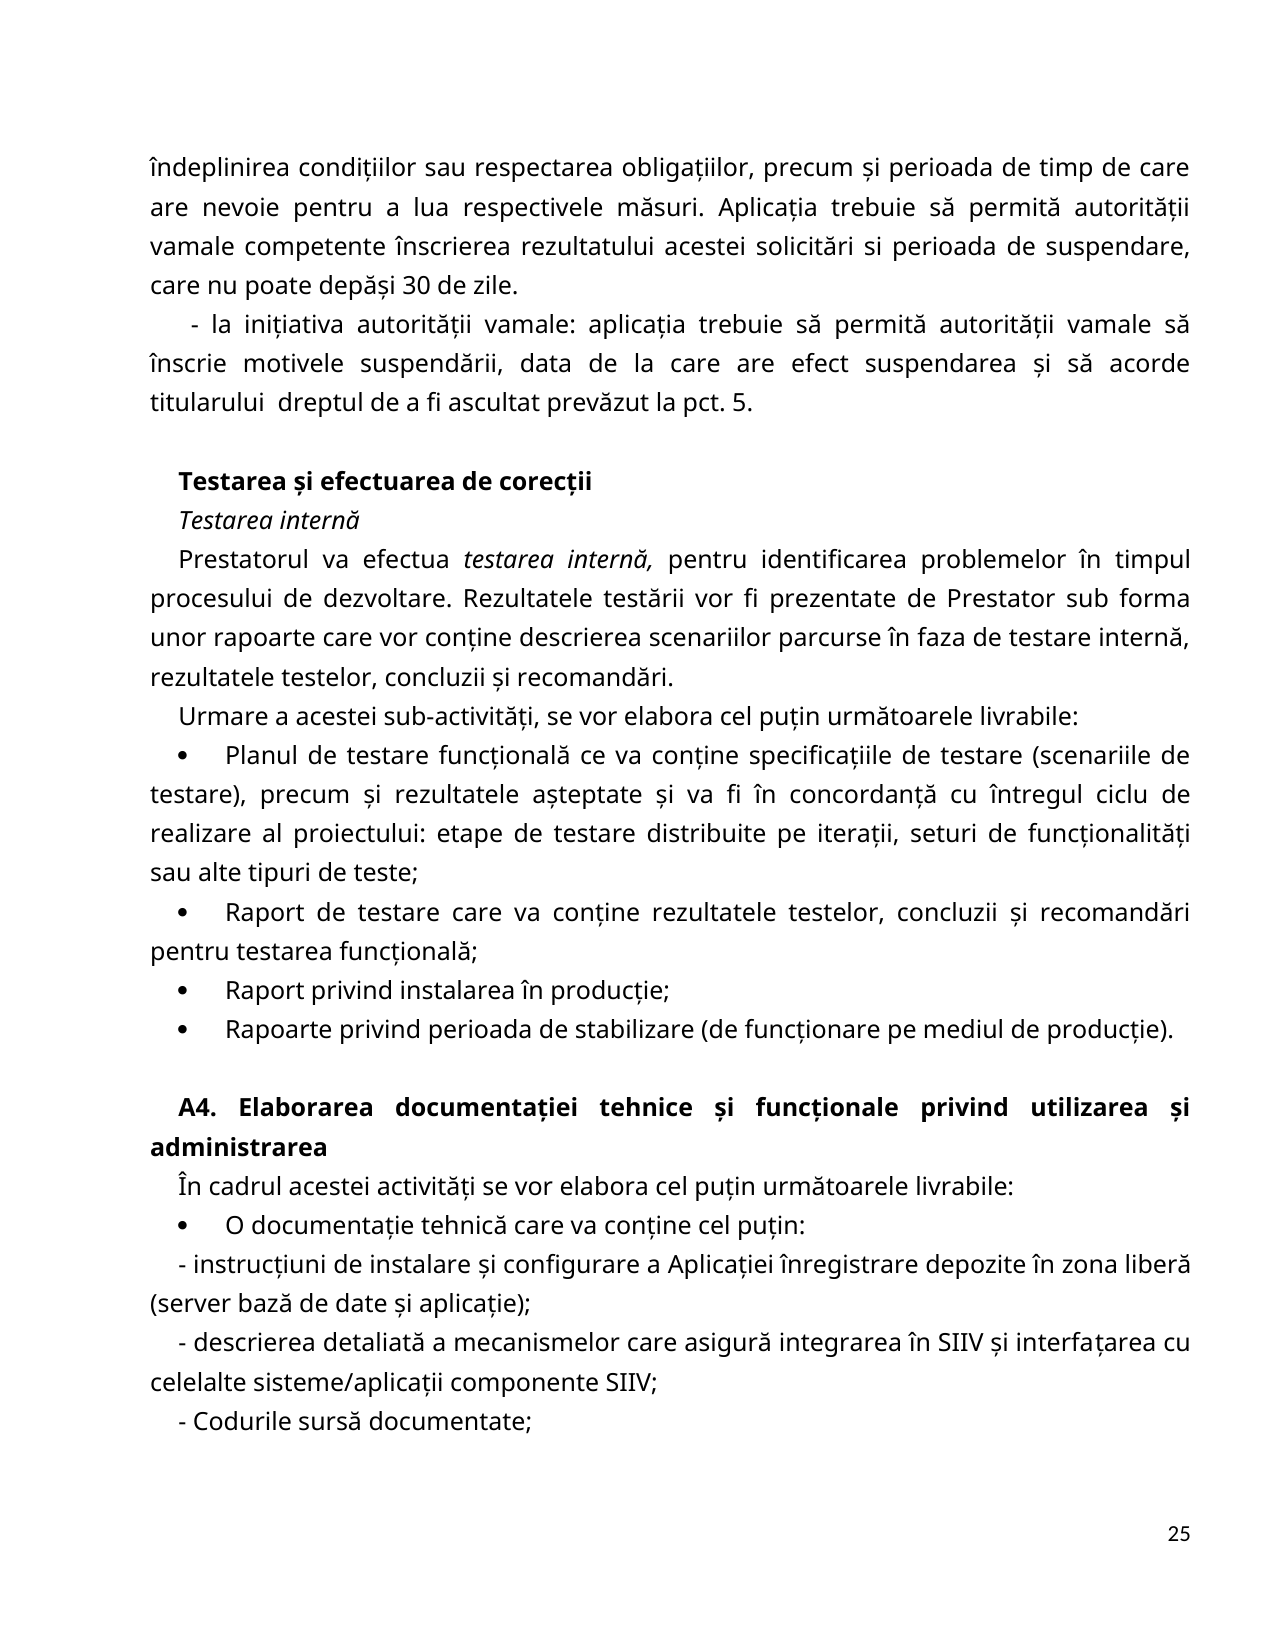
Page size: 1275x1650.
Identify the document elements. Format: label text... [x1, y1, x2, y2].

text A4. Elaborarea documentației tehnice și funcționale privind utilizarea și administrarea [150, 1090, 1192, 1163]
text - descrierea detaliată a mecanismelor care asigură integrarea în SIIV și interfaţarea cu celelalte sisteme/aplicații componente SIIV; [150, 1325, 1192, 1398]
text - la inițiativa autorității vamale: aplicația trebuie să permită autorității vamale să înscrie motivele suspendării, data de la care are efect suspendarea și să acorde titularului dreptul de a fi ascultat prevăzut la pct. 5. [150, 307, 1192, 419]
list Rapoarte privind perioada de stabilizare (de funcționare pe mediul de producție). [150, 1012, 1192, 1046]
text - Codurile sursă documentate; [150, 1403, 1192, 1437]
list Raport privind instalarea în producție; [150, 972, 1192, 1007]
text - instrucţiuni de instalare şi configurare a Aplicației înregistrare depozite în zona liberă (server bază de date și aplicație); [150, 1247, 1192, 1320]
text Testarea și efectuarea de corecții [150, 463, 1192, 497]
text Prestatorul va efectua testarea internă, pentru identificarea problemelor în timpul procesului de dezvoltare. Rezultatele testării vor fi prezentate de Prestator sub forma unor rapoarte care vor conține descrierea scenariilor parcurse în faza de testare internă, rezultatele testelor, concluzii și recomandări. [150, 542, 1192, 693]
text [150, 150, 1192, 302]
text Urmare a acestei sub-activități, se vor elabora cel puțin următoarele livrabile: [150, 698, 1192, 732]
list Raport de testare care va conține rezultatele testelor, concluzii și recomandări pentru testarea funcțională; [150, 894, 1192, 967]
text În cadrul acestei activități se vor elabora cel puțin următoarele livrabile: [150, 1168, 1192, 1202]
list Planul de testare funcțională ce va conține specificațiile de testare (scenariile de testare), precum și rezultatele așteptate și va fi în concordanță cu întregul ciclu de realizare al proiectului: etape de testare distribuite pe iterații, seturi de funcționalități sau alte tipuri de teste; [150, 737, 1192, 889]
text Testarea internă [150, 502, 1192, 537]
list O documentație tehnică care va conține cel puțin: [150, 1207, 1192, 1242]
